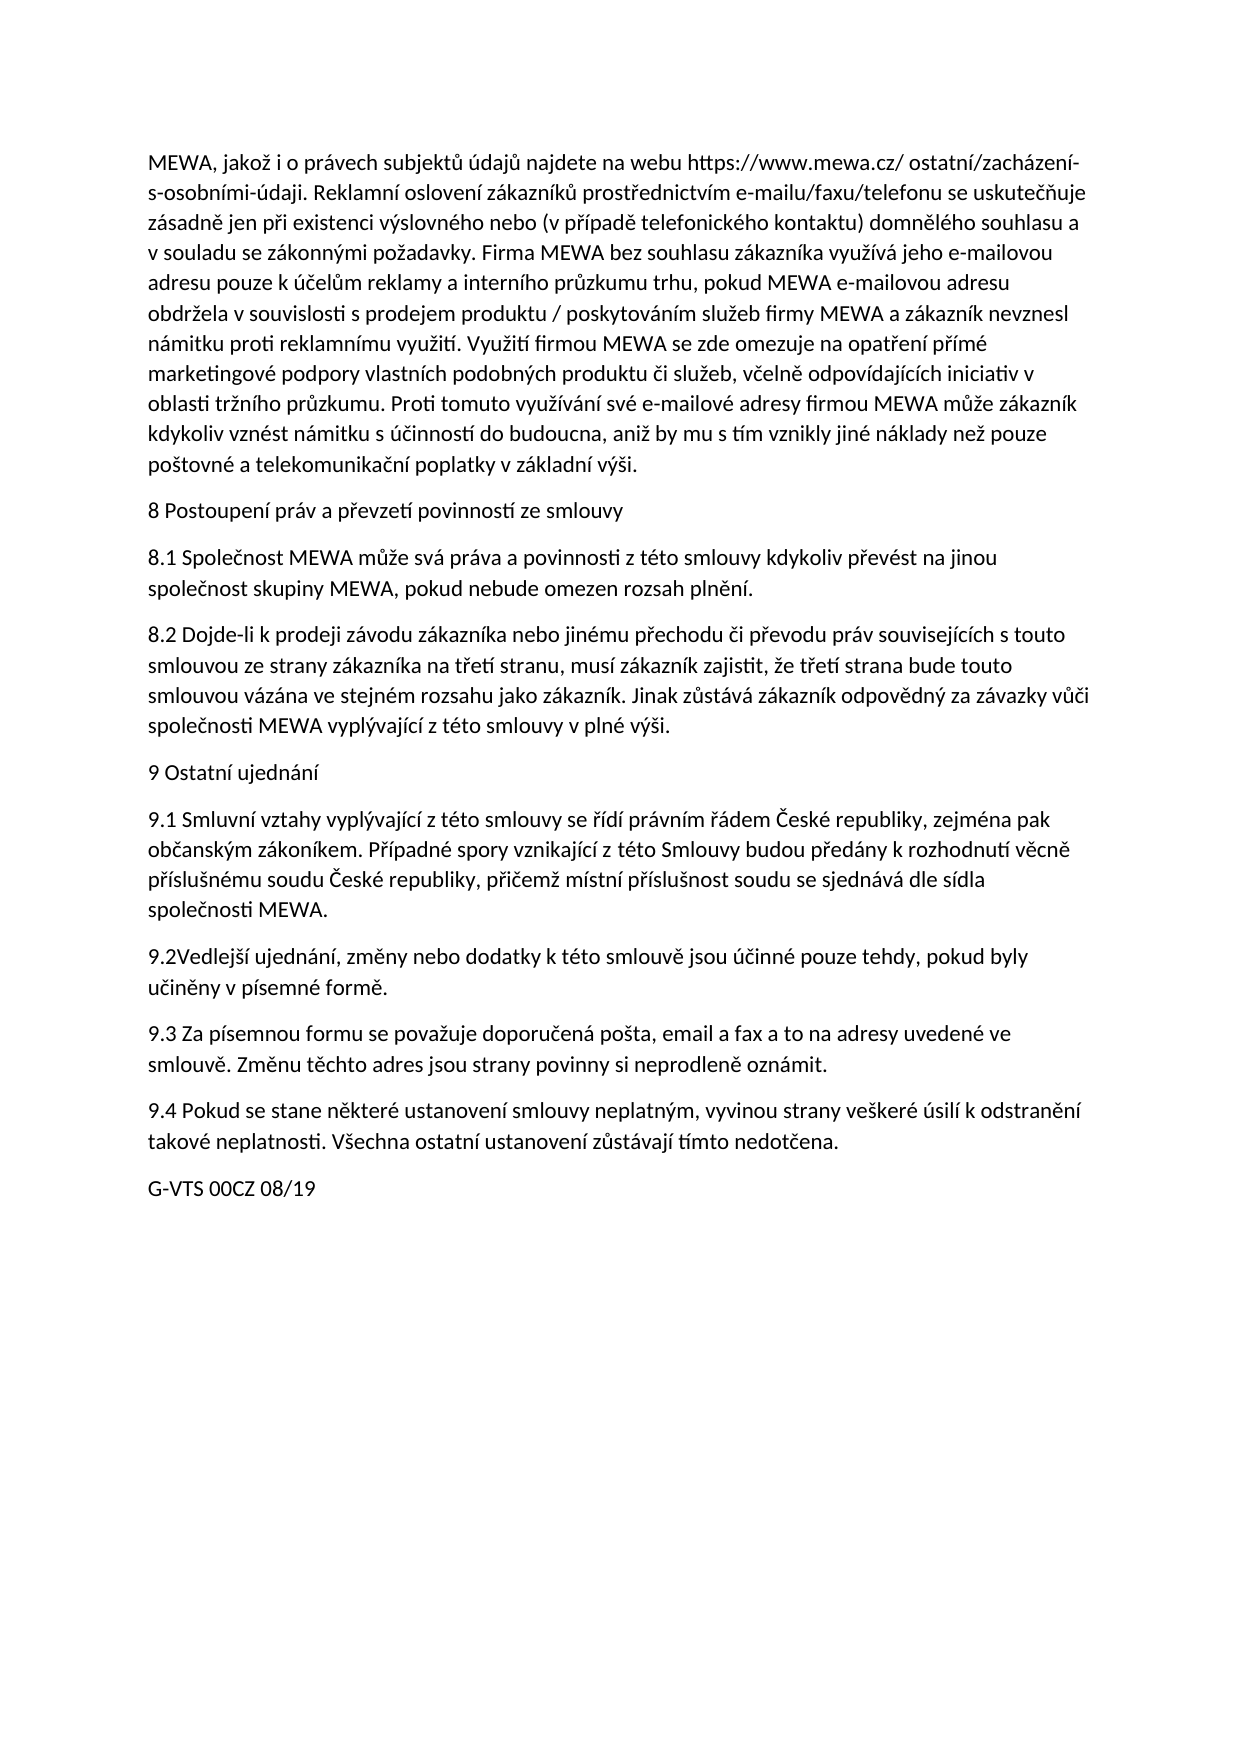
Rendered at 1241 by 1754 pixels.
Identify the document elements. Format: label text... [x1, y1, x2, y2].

text 9.2Vedlejší ujednání, změny nebo dodatky k této smlouvě jsou účinné pouze tehdy, pokud byly učiněny v písemné formě. [148, 942, 1093, 1001]
text 9.4 Pokud se stane některé ustanovení smlouvy neplatným, vyvinou strany veškeré úsilí k odstranění takové neplatnosti. Všechna ostatní ustanovení zůstávají tímto nedotčena. [148, 1097, 1093, 1155]
text 8.1 Společnost MEWA může svá práva a povinnosti z této smlouvy kdykoliv převést na jinou společnost skupiny MEWA, pokud nebude omezen rozsah plnění. [148, 543, 1093, 602]
text 8 Postoupení práv a převzetí povinností ze smlouvy [148, 497, 1093, 524]
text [148, 148, 1093, 478]
text 8.2 Dojde-li k prodeji závodu zákazníka nebo jinému přechodu či převodu práv souvisejících s touto smlouvou ze strany zákazníka na třetí stranu, musí zákazník zajistit, že třetí strana bude touto smlouvou vázána ve stejném rozsahu jako zákazník. Jinak zůstává zákazník odpovědný za závazky vůči společnosti MEWA vyplývající z této smlouvy v plné výši. [148, 621, 1093, 739]
text 9.1 Smluvní vztahy vyplývající z této smlouvy se řídí právním řádem České republiky, zejména pak občanským zákoníkem. Případné spory vznikající z této Smlouvy budou předány k rozhodnutí věcně příslušnému soudu České republiky, přičemž místní příslušnost soudu se sjednává dle sídla společnosti MEWA. [148, 805, 1093, 923]
text 9.3 Za písemnou formu se považuje doporučená pošta, email a fax a to na adresy uvedené ve smlouvě. Změnu těchto adres jsou strany povinny si neprodleně oznámit. [148, 1019, 1093, 1078]
text 9 Ostatní ujednání [148, 758, 1093, 786]
text G-VTS 00CZ 08/19 [148, 1174, 1093, 1202]
